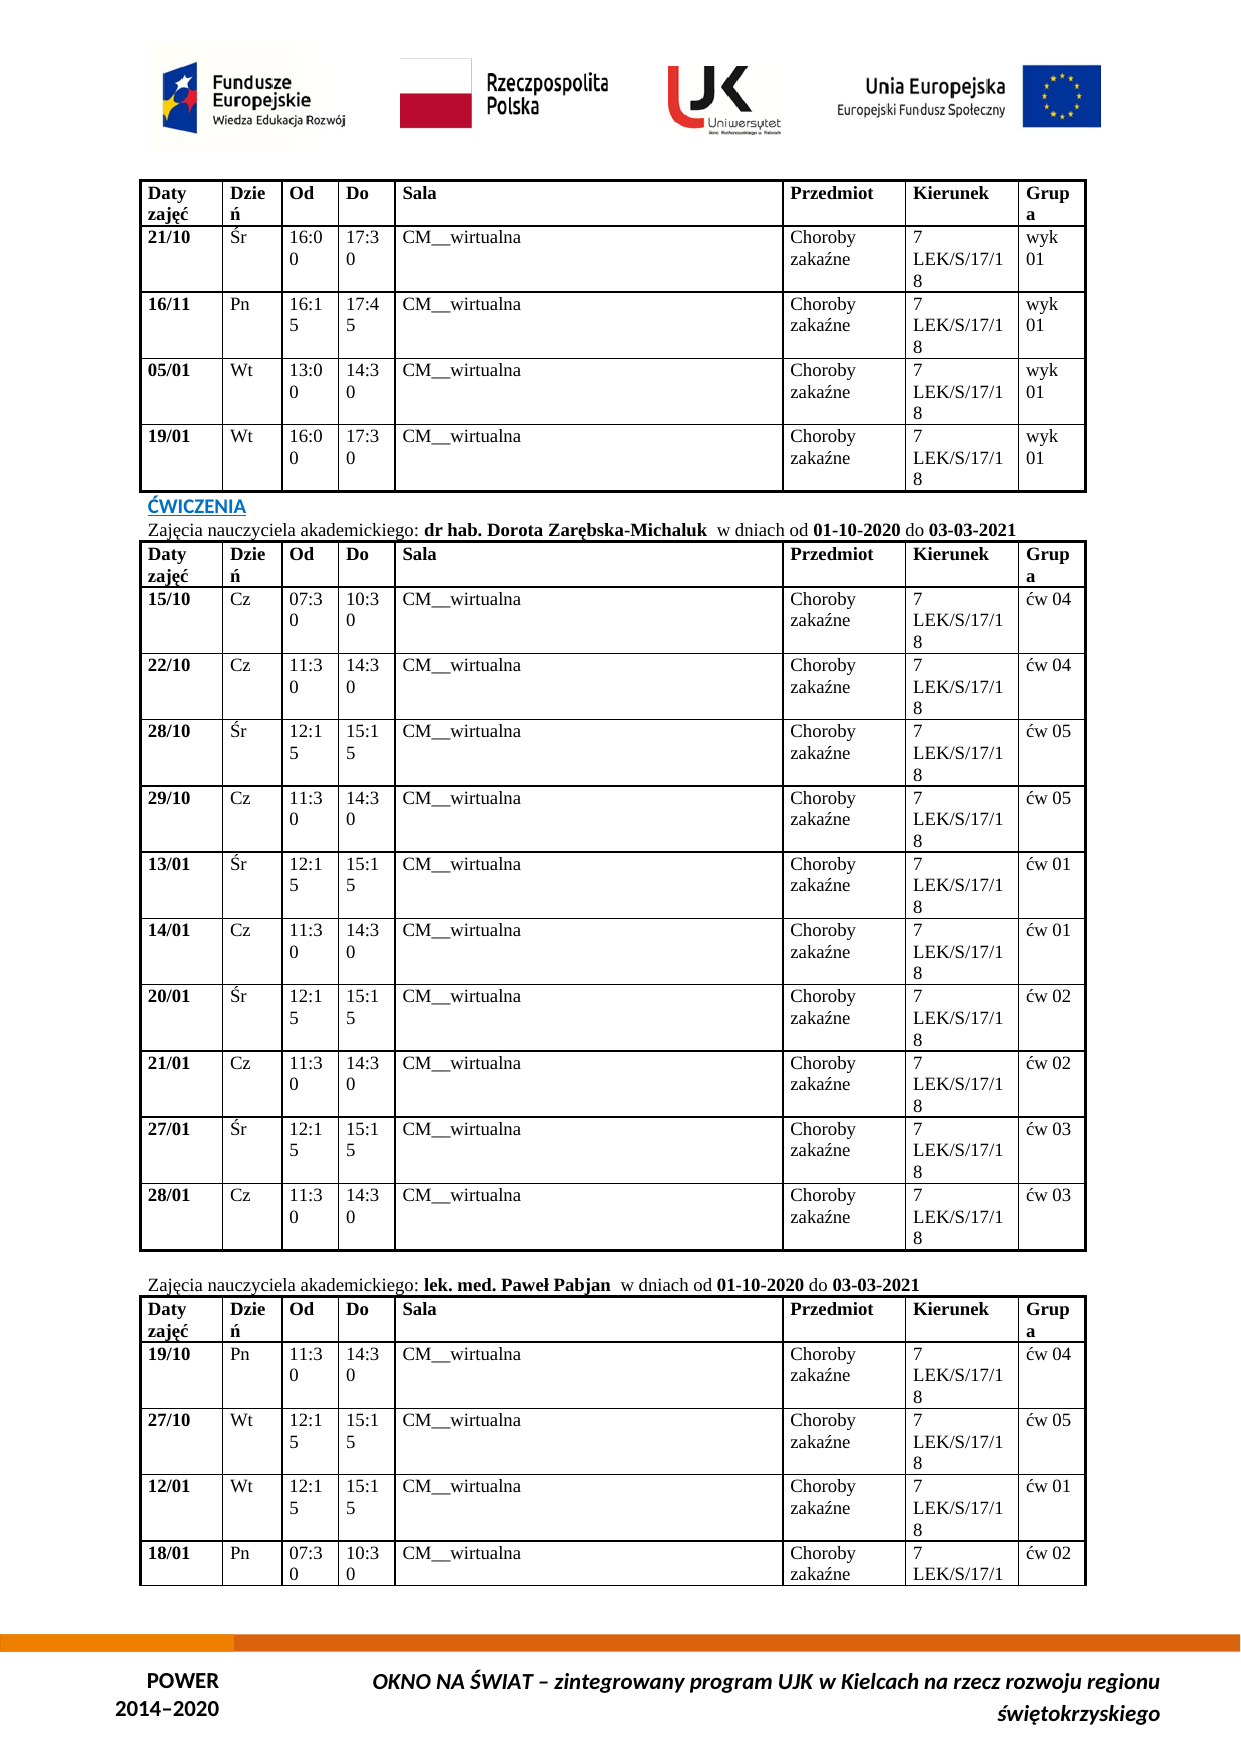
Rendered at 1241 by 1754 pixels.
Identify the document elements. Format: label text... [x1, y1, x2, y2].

table_cell ćw 05 [1019, 787, 1084, 851]
table_cell CM__wirtualna [396, 787, 782, 851]
table_header Od [283, 182, 338, 225]
table_cell CM__wirtualna [396, 359, 782, 424]
table_cell CM__wirtualna [396, 227, 782, 291]
table_cell 14:30 [339, 1052, 394, 1116]
table_cell 14:30 [339, 654, 394, 719]
table_cell wyk 01 [1019, 425, 1084, 490]
table_cell Choroby zakaźne [784, 1409, 905, 1474]
table_cell 7 LEK/S/17/18 [906, 1052, 1018, 1116]
table_cell 7 LEK/S/17/18 [906, 787, 1018, 851]
table_cell 19/10 [142, 1343, 222, 1407]
table_cell 12:15 [283, 1118, 338, 1182]
table_cell 15/10 [142, 588, 222, 652]
table_cell 13:00 [283, 359, 338, 424]
table_cell 7 LEK/S/17/18 [906, 853, 1018, 917]
table_header Sala [396, 1298, 782, 1341]
table_header Od [283, 543, 338, 586]
text Zajęcia nauczyciela akademickiego: dr hab. Dorota Zarębska-Michaluk w dniach od 01-10-2020 do 03-03-2021 [148, 518, 1093, 540]
table_cell 21/10 [142, 227, 222, 291]
table_cell CM__wirtualna [396, 1475, 782, 1540]
table_cell 7 LEK/S/17/18 [906, 227, 1018, 291]
table_cell Choroby zakaźne [784, 425, 905, 490]
table_cell wyk 01 [1019, 359, 1084, 424]
table_cell CM__wirtualna [396, 985, 782, 1050]
table_cell 7 LEK/S/17/18 [906, 1542, 1018, 1585]
table_cell 10:30 [339, 588, 394, 652]
table_cell Pn [223, 293, 281, 357]
table_header Przedmiot [784, 543, 905, 586]
table_cell 15:15 [339, 853, 394, 917]
table_cell 7 LEK/S/17/18 [906, 293, 1018, 357]
table_cell 7 LEK/S/17/18 [906, 1409, 1018, 1474]
table_cell 11:30 [283, 919, 338, 984]
table_header Kierunek [906, 1298, 1018, 1341]
table_cell Cz [223, 654, 281, 719]
table_cell Wt [223, 1409, 281, 1474]
text ĆWICZENIA [148, 493, 1093, 518]
table_cell 05/01 [142, 359, 222, 424]
table_cell 16:00 [283, 425, 338, 490]
table_cell 15:15 [339, 1475, 394, 1540]
table_header Grupa [1019, 182, 1084, 225]
table_cell CM__wirtualna [396, 654, 782, 719]
table_cell 12/01 [142, 1475, 222, 1540]
table_cell 16/11 [142, 293, 222, 357]
table_cell Choroby zakaźne [784, 1542, 905, 1585]
text Zajęcia nauczyciela akademickiego: lek. med. Paweł Pabjan w dniach od 01-10-2020 do 03-03-2021 [148, 1273, 1093, 1295]
table_cell 14:30 [339, 359, 394, 424]
picture [668, 66, 781, 135]
table_cell ćw 02 [1019, 1052, 1084, 1116]
table_cell CM__wirtualna [396, 1052, 782, 1116]
table_cell 7 LEK/S/17/18 [906, 654, 1018, 719]
table_cell ćw 01 [1019, 1475, 1084, 1540]
table_cell 14/01 [142, 919, 222, 984]
table_cell Choroby zakaźne [784, 293, 905, 357]
table_cell Choroby zakaźne [784, 1118, 905, 1182]
table_cell 13/01 [142, 853, 222, 917]
table_cell 28/01 [142, 1184, 222, 1249]
table_header Dzień [223, 543, 281, 586]
table_cell 7 LEK/S/17/18 [906, 588, 1018, 652]
table_cell CM__wirtualna [396, 853, 782, 917]
table_header Daty zajęć [142, 1298, 222, 1341]
table_cell 15:15 [339, 985, 394, 1050]
table_cell ćw 01 [1019, 853, 1084, 917]
picture [400, 44, 608, 136]
table_cell Wt [223, 425, 281, 490]
table_cell CM__wirtualna [396, 1542, 782, 1585]
table_cell Cz [223, 1052, 281, 1116]
table_cell ćw 02 [1019, 985, 1084, 1050]
table_cell 12:15 [283, 1409, 338, 1474]
table_header Dzień [223, 182, 281, 225]
table_cell 12:15 [283, 1475, 338, 1540]
table_cell Choroby zakaźne [784, 654, 905, 719]
table_cell 15:15 [339, 720, 394, 785]
table_cell CM__wirtualna [396, 1409, 782, 1474]
table_cell CM__wirtualna [396, 293, 782, 357]
table_cell Cz [223, 787, 281, 851]
table_cell Śr [223, 227, 281, 291]
table_cell 14:30 [339, 787, 394, 851]
table_cell CM__wirtualna [396, 1118, 782, 1182]
table_cell 22/10 [142, 654, 222, 719]
table_cell 18/01 [142, 1542, 222, 1585]
table_cell 7 LEK/S/17/18 [906, 919, 1018, 984]
table_header Daty zajęć [142, 543, 222, 586]
table_cell 21/01 [142, 1052, 222, 1116]
table_cell ćw 03 [1019, 1118, 1084, 1182]
table_cell Choroby zakaźne [784, 1475, 905, 1540]
table_cell Śr [223, 985, 281, 1050]
table_cell 12:15 [283, 720, 338, 785]
table_cell 11:30 [283, 1343, 338, 1407]
table_cell Choroby zakaźne [784, 1184, 905, 1249]
table_cell 7 LEK/S/17/18 [906, 1184, 1018, 1249]
picture [821, 44, 1101, 148]
table_header Grupa [1019, 543, 1084, 586]
table_cell CM__wirtualna [396, 1184, 782, 1249]
table_header Sala [396, 543, 782, 586]
table_cell 12:15 [283, 853, 338, 917]
table_cell Cz [223, 919, 281, 984]
table_header Dzień [223, 1298, 281, 1341]
table_header Od [283, 1298, 338, 1341]
table_cell 20/01 [142, 985, 222, 1050]
table_cell Choroby zakaźne [784, 720, 905, 785]
table_cell ćw 04 [1019, 1343, 1084, 1407]
table_cell 11:30 [283, 1052, 338, 1116]
table_cell 10:30 [339, 1542, 394, 1585]
table_cell 7 LEK/S/17/18 [906, 720, 1018, 785]
table_header Sala [396, 182, 782, 225]
table_cell Wt [223, 359, 281, 424]
table_cell 16:15 [283, 293, 338, 357]
table_cell CM__wirtualna [396, 720, 782, 785]
table_cell 7 LEK/S/17/18 [906, 1343, 1018, 1407]
table_cell Śr [223, 720, 281, 785]
table_cell 17:30 [339, 227, 394, 291]
table_cell Choroby zakaźne [784, 787, 905, 851]
table_cell 16:00 [283, 227, 338, 291]
table_cell Śr [223, 1118, 281, 1182]
table_cell CM__wirtualna [396, 425, 782, 490]
table_cell Pn [223, 1343, 281, 1407]
table_cell 27/10 [142, 1409, 222, 1474]
table_cell 14:30 [339, 1343, 394, 1407]
table_cell ćw 04 [1019, 654, 1084, 719]
table_cell Choroby zakaźne [784, 985, 905, 1050]
table_cell 11:30 [283, 787, 338, 851]
table_cell Choroby zakaźne [784, 588, 905, 652]
table_cell 17:45 [339, 293, 394, 357]
table_cell 11:30 [283, 1184, 338, 1249]
table_cell ćw 02 [1019, 1542, 1084, 1585]
table_cell ćw 04 [1019, 588, 1084, 652]
table_cell 7 LEK/S/17/18 [906, 1118, 1018, 1182]
table_cell 15:15 [339, 1409, 394, 1474]
table_cell Cz [223, 1184, 281, 1249]
table_cell 11:30 [283, 654, 338, 719]
table_header Do [339, 1298, 394, 1341]
table_cell wyk 01 [1019, 293, 1084, 357]
table_cell CM__wirtualna [396, 919, 782, 984]
table_header Przedmiot [784, 1298, 905, 1341]
table_cell Choroby zakaźne [784, 853, 905, 917]
table_cell Choroby zakaźne [784, 359, 905, 424]
table_cell 7 LEK/S/17/18 [906, 1475, 1018, 1540]
table_cell Cz [223, 588, 281, 652]
table_header Kierunek [906, 543, 1018, 586]
table_cell Śr [223, 853, 281, 917]
picture [147, 44, 362, 151]
table_cell 15:15 [339, 1118, 394, 1182]
table_cell Choroby zakaźne [784, 1343, 905, 1407]
table_cell ćw 01 [1019, 919, 1084, 984]
table_header Do [339, 182, 394, 225]
table_header Kierunek [906, 182, 1018, 225]
table_cell 14:30 [339, 919, 394, 984]
table_cell ćw 03 [1019, 1184, 1084, 1249]
table_cell 07:30 [283, 588, 338, 652]
table_cell 07:30 [283, 1542, 338, 1585]
table_cell 29/10 [142, 787, 222, 851]
table_cell Wt [223, 1475, 281, 1540]
table_cell 19/01 [142, 425, 222, 490]
table_cell 14:30 [339, 1184, 394, 1249]
table_header Daty zajęć [142, 182, 222, 225]
table_cell 7 LEK/S/17/18 [906, 425, 1018, 490]
table_cell CM__wirtualna [396, 1343, 782, 1407]
table_cell 27/01 [142, 1118, 222, 1182]
table_header Do [339, 543, 394, 586]
table_cell 28/10 [142, 720, 222, 785]
table_cell Choroby zakaźne [784, 227, 905, 291]
table_cell ćw 05 [1019, 720, 1084, 785]
table_cell CM__wirtualna [396, 588, 782, 652]
table_header Grupa [1019, 1298, 1084, 1341]
table_cell Choroby zakaźne [784, 1052, 905, 1116]
table_cell Choroby zakaźne [784, 919, 905, 984]
table_cell 12:15 [283, 985, 338, 1050]
table_cell ćw 05 [1019, 1409, 1084, 1474]
table_header Przedmiot [784, 182, 905, 225]
table_cell 7 LEK/S/17/18 [906, 985, 1018, 1050]
table_cell Pn [223, 1542, 281, 1585]
table_cell wyk 01 [1019, 227, 1084, 291]
table_cell 7 LEK/S/17/18 [906, 359, 1018, 424]
table_cell 17:30 [339, 425, 394, 490]
